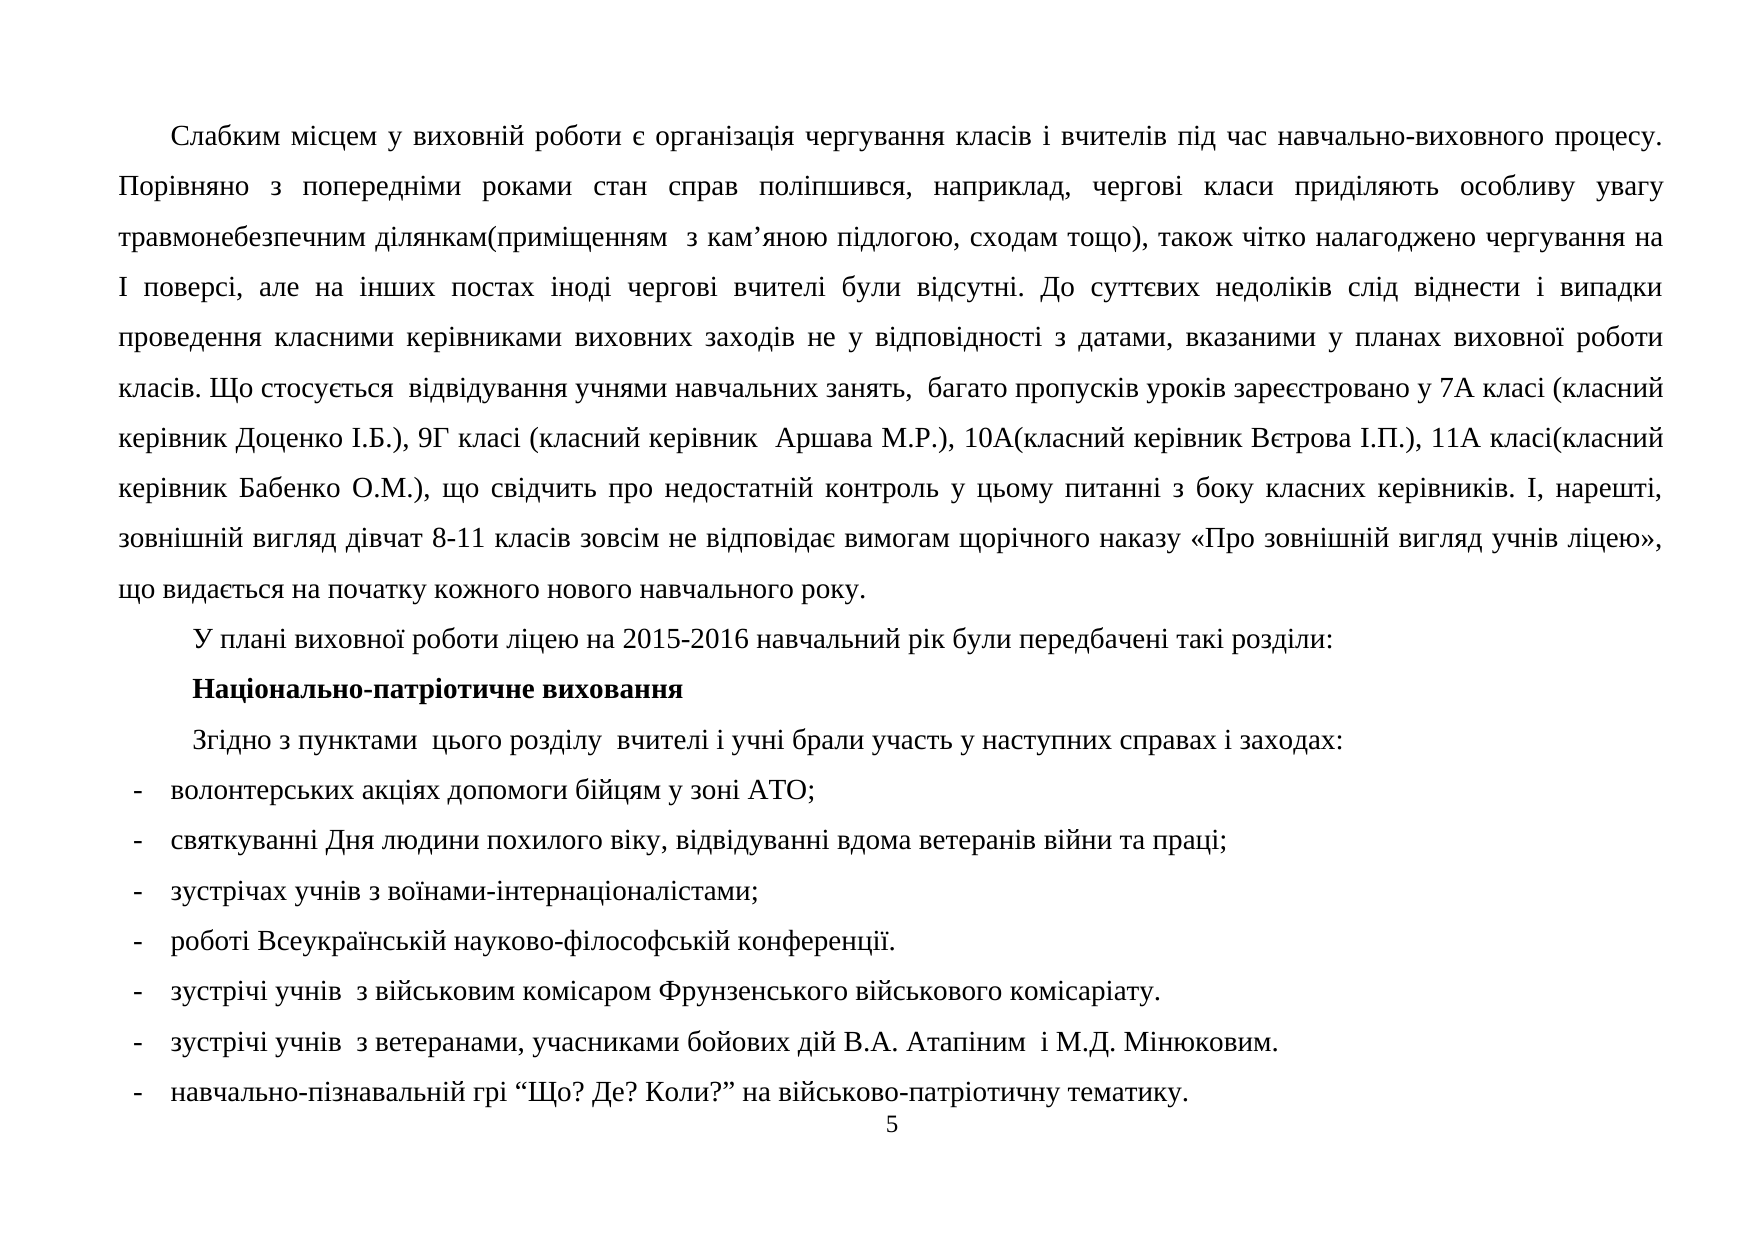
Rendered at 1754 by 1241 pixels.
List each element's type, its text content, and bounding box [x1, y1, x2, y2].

text Згідно з пунктами цього розділу вчителі і учні брали участь у наступних справах і заходах: [118, 722, 1665, 755]
list роботі Всеукраїнській науково-філософській конференції. [133, 923, 1665, 957]
list святкуванні Дня людини похилого віку, відвідуванні вдома ветеранів війни та праці; [133, 822, 1665, 856]
list навчально-пізнавальній грі “Що? Де? Коли?” на військово-патріотичну тематику. [133, 1074, 1665, 1108]
list волонтерських акціях допомоги бійцям у зоні АТО; [133, 772, 1665, 806]
list зустрічі учнів з військовим комісаром Фрунзенського військового комісаріату. [133, 973, 1665, 1007]
list зустрічі учнів з ветеранами, учасниками бойових дій В.А. Атапіним і М.Д. Мінюковим. [133, 1024, 1665, 1057]
text У плані виховної роботи ліцею на 2015-2016 навчальний рік були передбачені такі розділи: [118, 621, 1665, 655]
text Слабким місцем у виховній роботи є організація чергування класів і вчителів під час навчально-виховного процесу. Порівняно з попередніми роками стан справ поліпшився, наприклад, чергові класи приділяють особливу увагу травмонебезпечним ділянкам(приміщенням з кам’яною підлогою, сходам тощо), також чітко налагоджено чергування на І поверсі, але на інших постах іноді чергові вчителі були відсутні. До суттєвих недоліків слід віднести і випадки проведення класними керівниками виховних заходів не у відповідності з датами, вказаними у планах виховної роботи класів. Що стосується відвідування учнями навчальних занять, багато пропусків уроків зареєстровано у 7А класі (класний керівник Доценко І.Б.), 9Г класі (класний керівник Аршава М.Р.), 10А(класний керівник Вєтрова І.П.), 11А класі(класний керівник Бабенко О.М.), що свідчить про недостатній контроль у цьому питанні з боку класних керівників. І, нарешті, зовнішній вигляд дівчат 8-11 класів зовсім не відповідає вимогам щорічного наказу «Про зовнішній вигляд учнів ліцею», що видається на початку кожного нового навчального року. [118, 118, 1665, 604]
text Національно-патріотичне виховання [118, 672, 1665, 705]
list зустрічах учнів з воїнами-інтернаціоналістами; [133, 873, 1665, 906]
